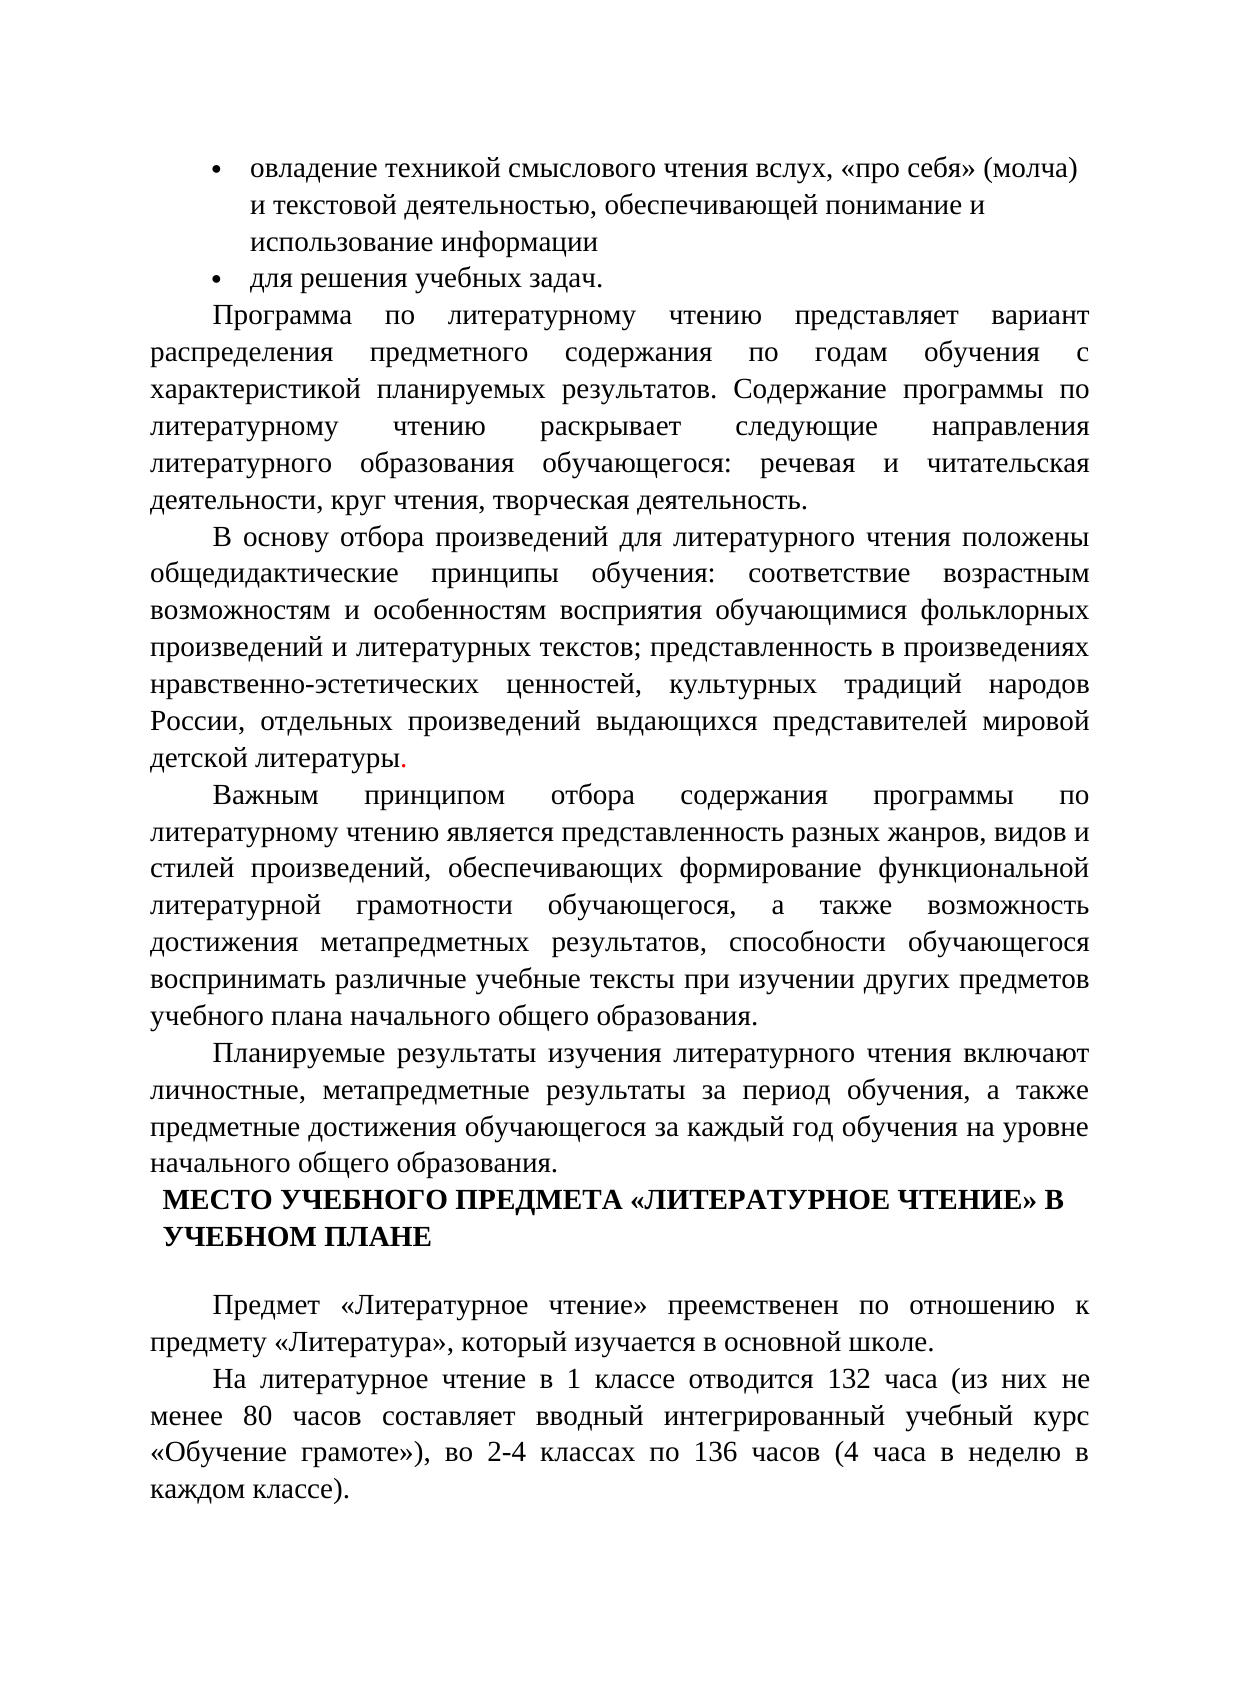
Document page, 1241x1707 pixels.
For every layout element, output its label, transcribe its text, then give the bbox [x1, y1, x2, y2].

text Важным принципом отбора содержания программы по литературному чтению является представленность разных жанров, видов и стилей произведений, обеспечивающих формирование функциональной литературной грамотности обучающегося, а также возможность достижения метапредметных результатов, способности обучающегося воспринимать различные учебные тексты при изучении других предметов учебного плана начального общего образования. [150, 777, 1090, 1032]
text В основу отбора произведений для литературного чтения положены общедидактические принципы обучения: соответствие возрастным возможностям и особенностям восприятия обучающимися фольклорных произведений и литературных текстов; представленность в произведениях нравственно-эстетических ценностей, культурных традиций народов России, отдельных произведений выдающихся представителей мировой детской литературы. [150, 519, 1090, 773]
text МЕСТО УЧЕБНОГО ПРЕДМЕТА «ЛИТЕРАТУРНОЕ ЧТЕНИЕ» В УЧЕБНОМ ПЛАНЕ [162, 1182, 1090, 1253]
text Программа по литературному чтению представляет вариант распределения предметного содержания по годам обучения с характеристикой планируемых результатов. Содержание программы по литературному чтению раскрывает следующие направления литературного образования обучающегося: речевая и читательская деятельности, круг чтения, творческая деятельность. [150, 297, 1090, 515]
list для решения учебных задач. [212, 261, 1090, 294]
list овладение техникой смыслового чтения вслух, «про себя» (молча) и текстовой деятельностью, обеспечивающей понимание и использование информации [212, 150, 1090, 257]
text На литературное чтение в 1 классе отводится 132 часа (из них ‌не менее 80 часов‌ составляет вводный интегрированный учебный курс «Обучение грамоте»), во 2-4 классах по 136 часов (4 часа в неделю в каждом классе). [150, 1361, 1090, 1505]
text Планируемые результаты изучения литературного чтения включают личностные, метапредметные результаты за период обучения, а также предметные достижения обучающегося за каждый год обучения на уровне начального общего образования. [150, 1035, 1090, 1179]
text Предмет «Литературное чтение» преемственен по отношению к предмету «Литература», который изучается в основной школе. [150, 1287, 1090, 1357]
